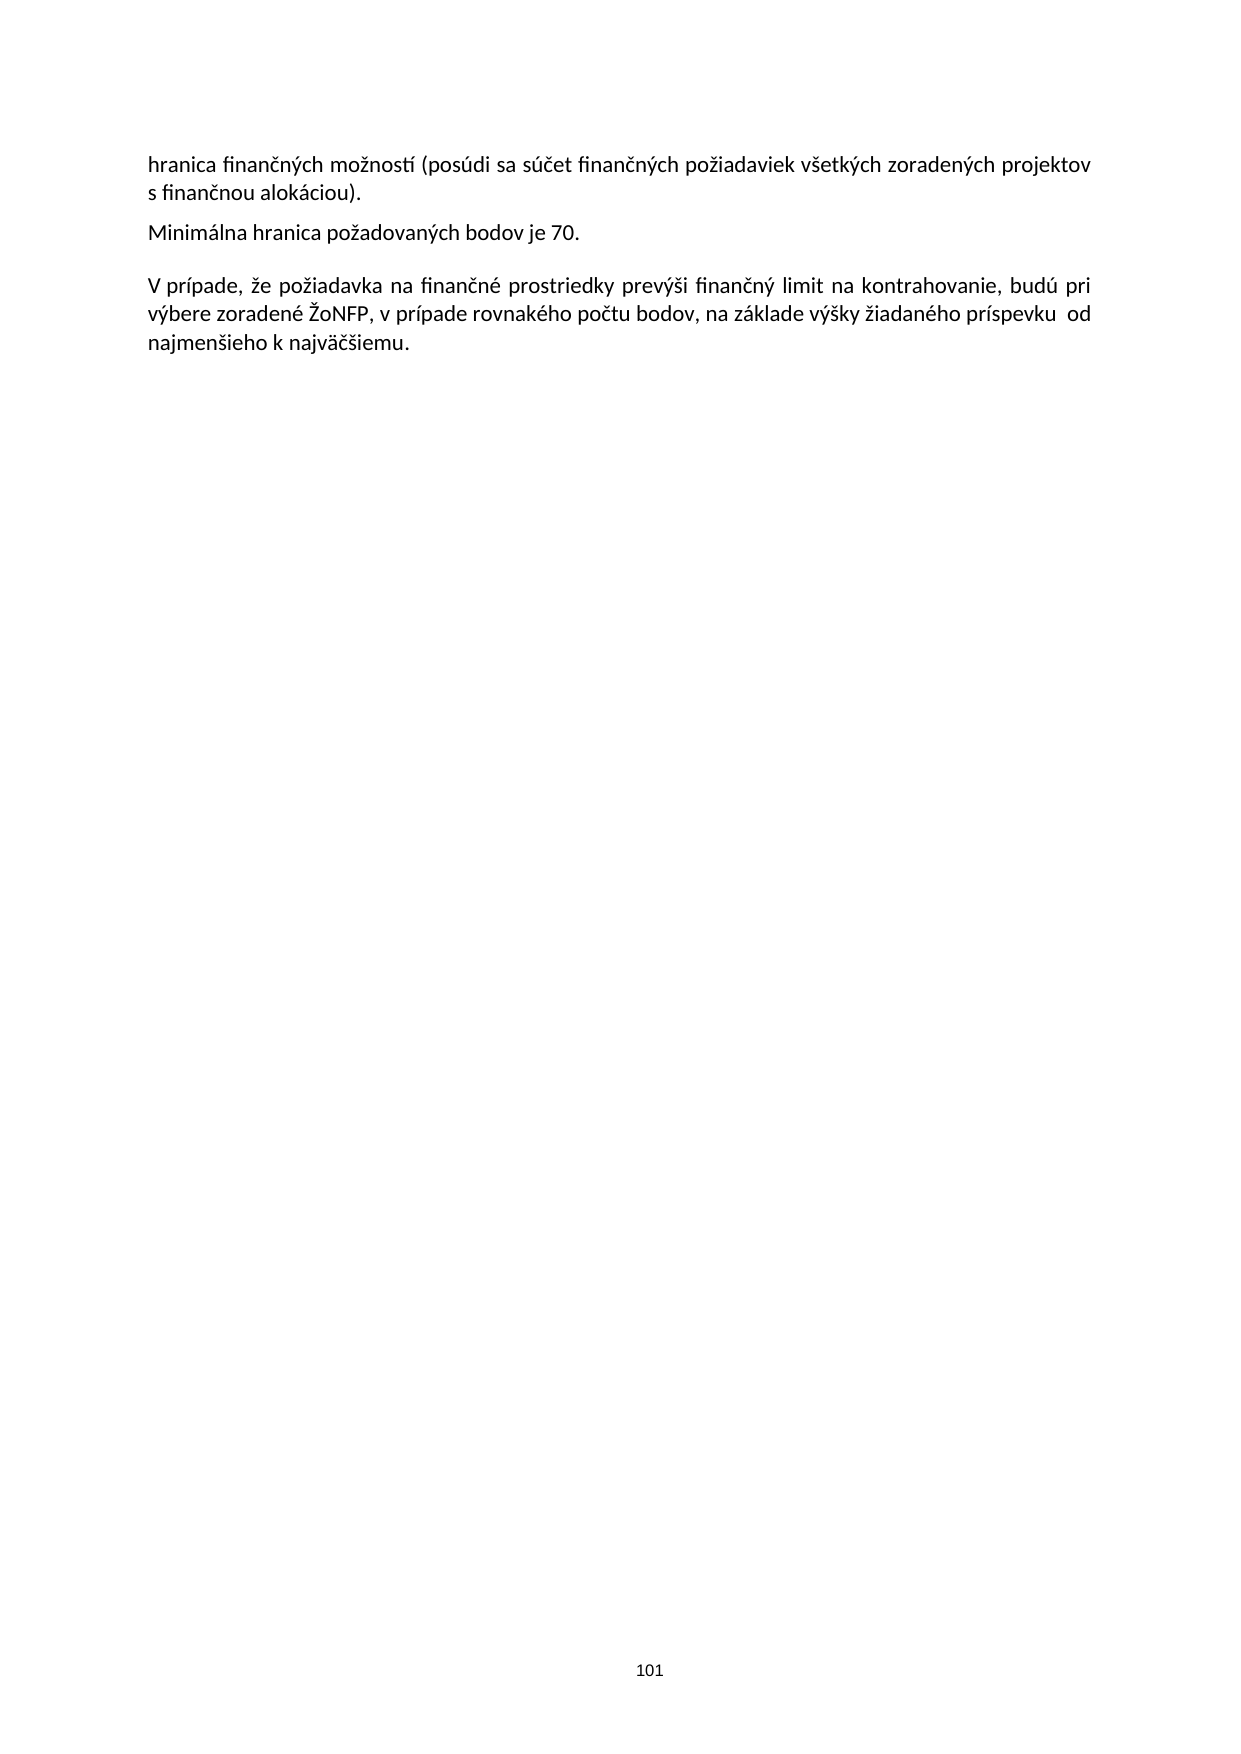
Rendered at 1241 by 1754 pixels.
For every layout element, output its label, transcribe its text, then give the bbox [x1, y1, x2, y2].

text V prípade, že požiadavka na finančné prostriedky prevýši finančný limit na kontrahovanie, budú pri výbere zoradené ŽoNFP, v prípade rovnakého počtu bodov, na základe výšky žiadaného príspevku od najmenšieho k najväčšiemu. [148, 272, 1092, 356]
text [148, 150, 1092, 206]
text Minimálna hranica požadovaných bodov je 70. [148, 218, 1092, 247]
